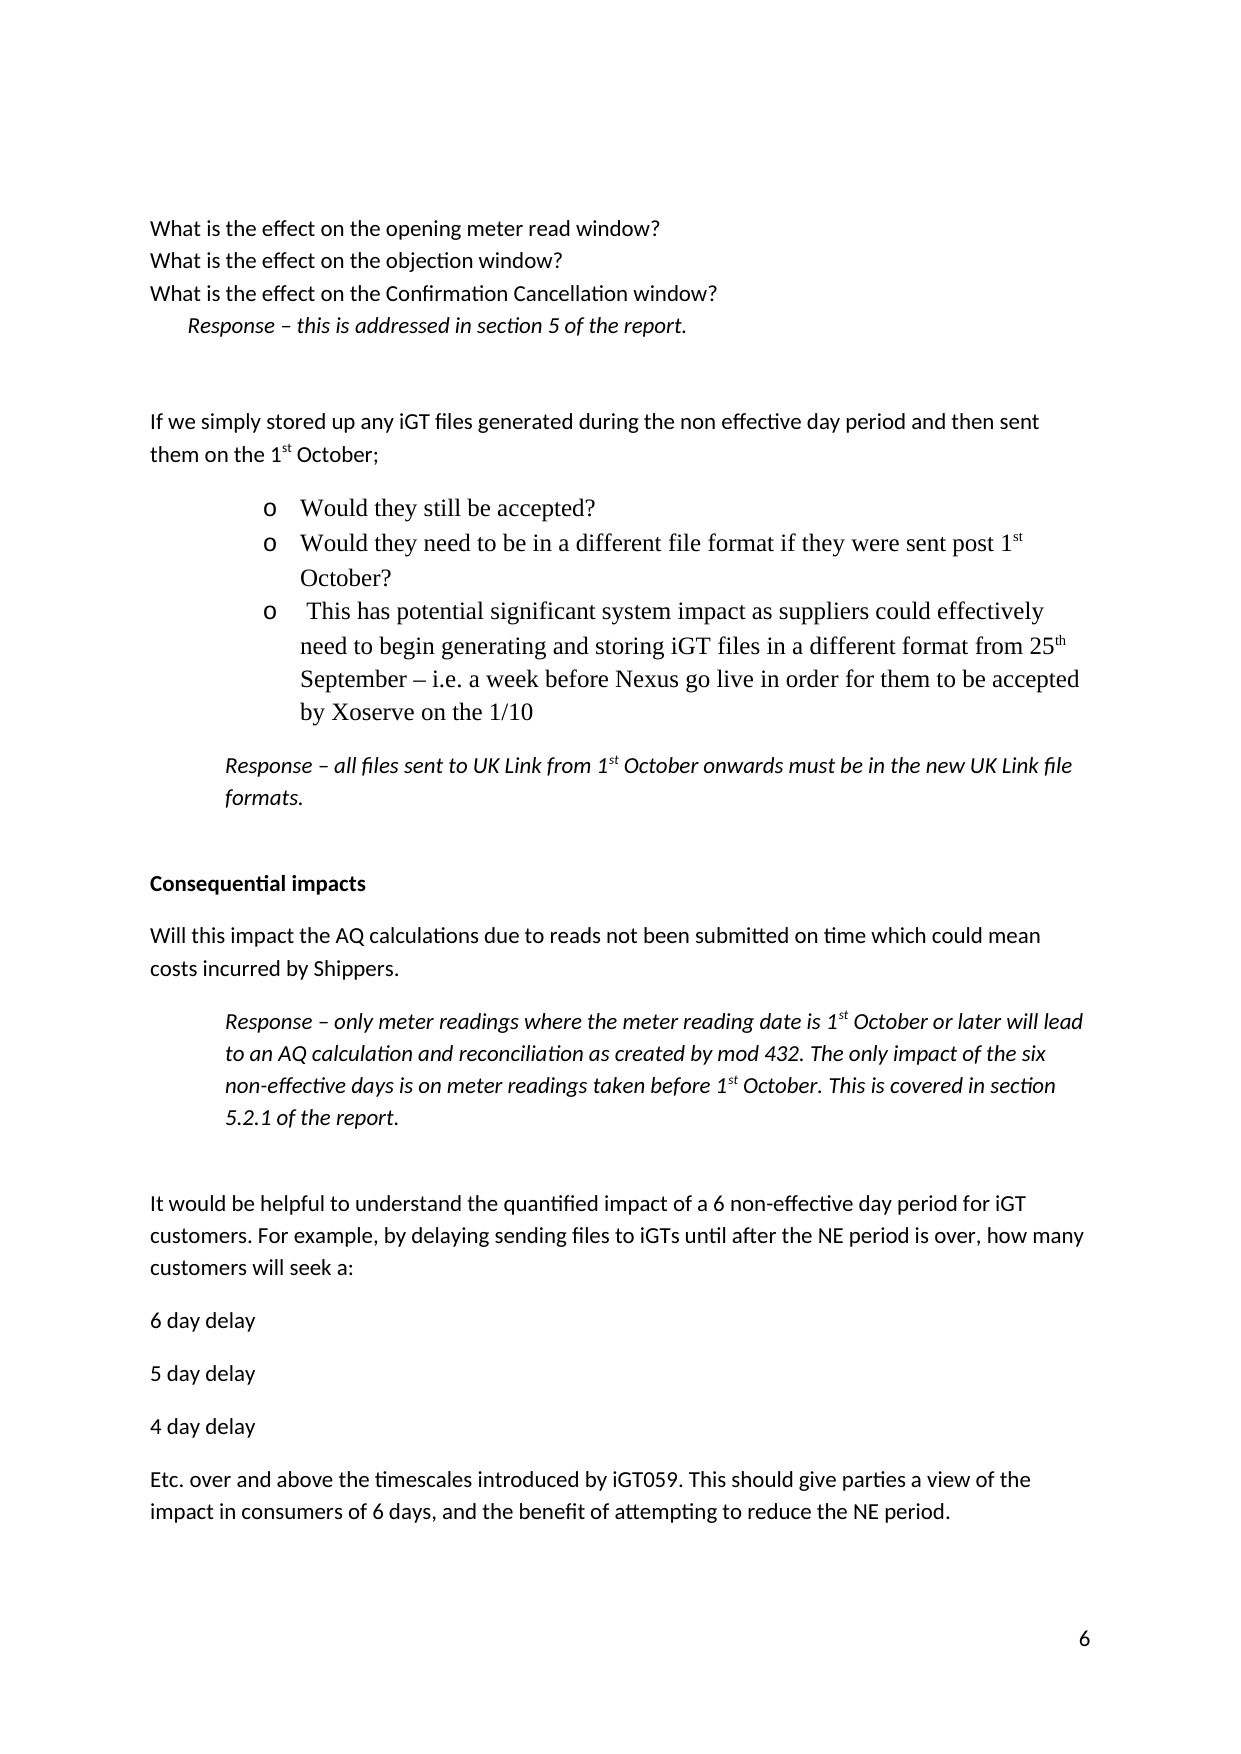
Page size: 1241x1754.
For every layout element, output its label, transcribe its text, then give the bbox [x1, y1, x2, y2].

text Response – all files sent to UK Link from 1st October onwards must be in the new UK Link file formats. [225, 751, 1090, 811]
text Etc. over and above the timescales introduced by iGT059. This should give parties a view of the impact in consumers of 6 days, and the benefit of attempting to reduce the NE period. [150, 1465, 1090, 1525]
list Would they still be accepted? [262, 493, 1090, 523]
text What is the effect on the opening meter read window? [150, 214, 1090, 242]
text 4 day delay [150, 1412, 1090, 1440]
text Response – this is addressed in section 5 of the report. [150, 311, 1090, 339]
text Response – only meter readings where the meter reading date is 1st October or later will lead to an AQ calculation and reconciliation as created by mod 432. The only impact of the six non-effective days is on meter readings taken before 1st October. This is covered in section 5.2.1 of the report. [225, 1007, 1090, 1131]
text Consequential impacts [150, 869, 1090, 897]
text It would be helpful to understand the quantified impact of a 6 non-effective day period for iGT customers. For example, by delaying sending files to iGTs until after the NE period is over, how many customers will seek a: [150, 1189, 1090, 1281]
text 6 day delay [150, 1306, 1090, 1334]
text If we simply stored up any iGT files generated during the non effective day period and then sent them on the 1st October; [150, 407, 1090, 468]
text What is the effect on the objection window? [150, 247, 1090, 274]
list Would they need to be in a different file format if they were sent post 1st October? [262, 528, 1090, 592]
text 5 day delay [150, 1359, 1090, 1387]
text Will this impact the AQ calculations due to reads not been submitted on time which could mean costs incurred by Shippers. [150, 922, 1090, 982]
text What is the effect on the Confirmation Cancellation window? [150, 279, 1090, 307]
list This has potential significant system impact as suppliers could effectively need to begin generating and storing iGT files in a different format from 25th September – i.e. a week before Nexus go live in order for them to be accepted by Xoserve on the 1/10 [262, 596, 1090, 726]
